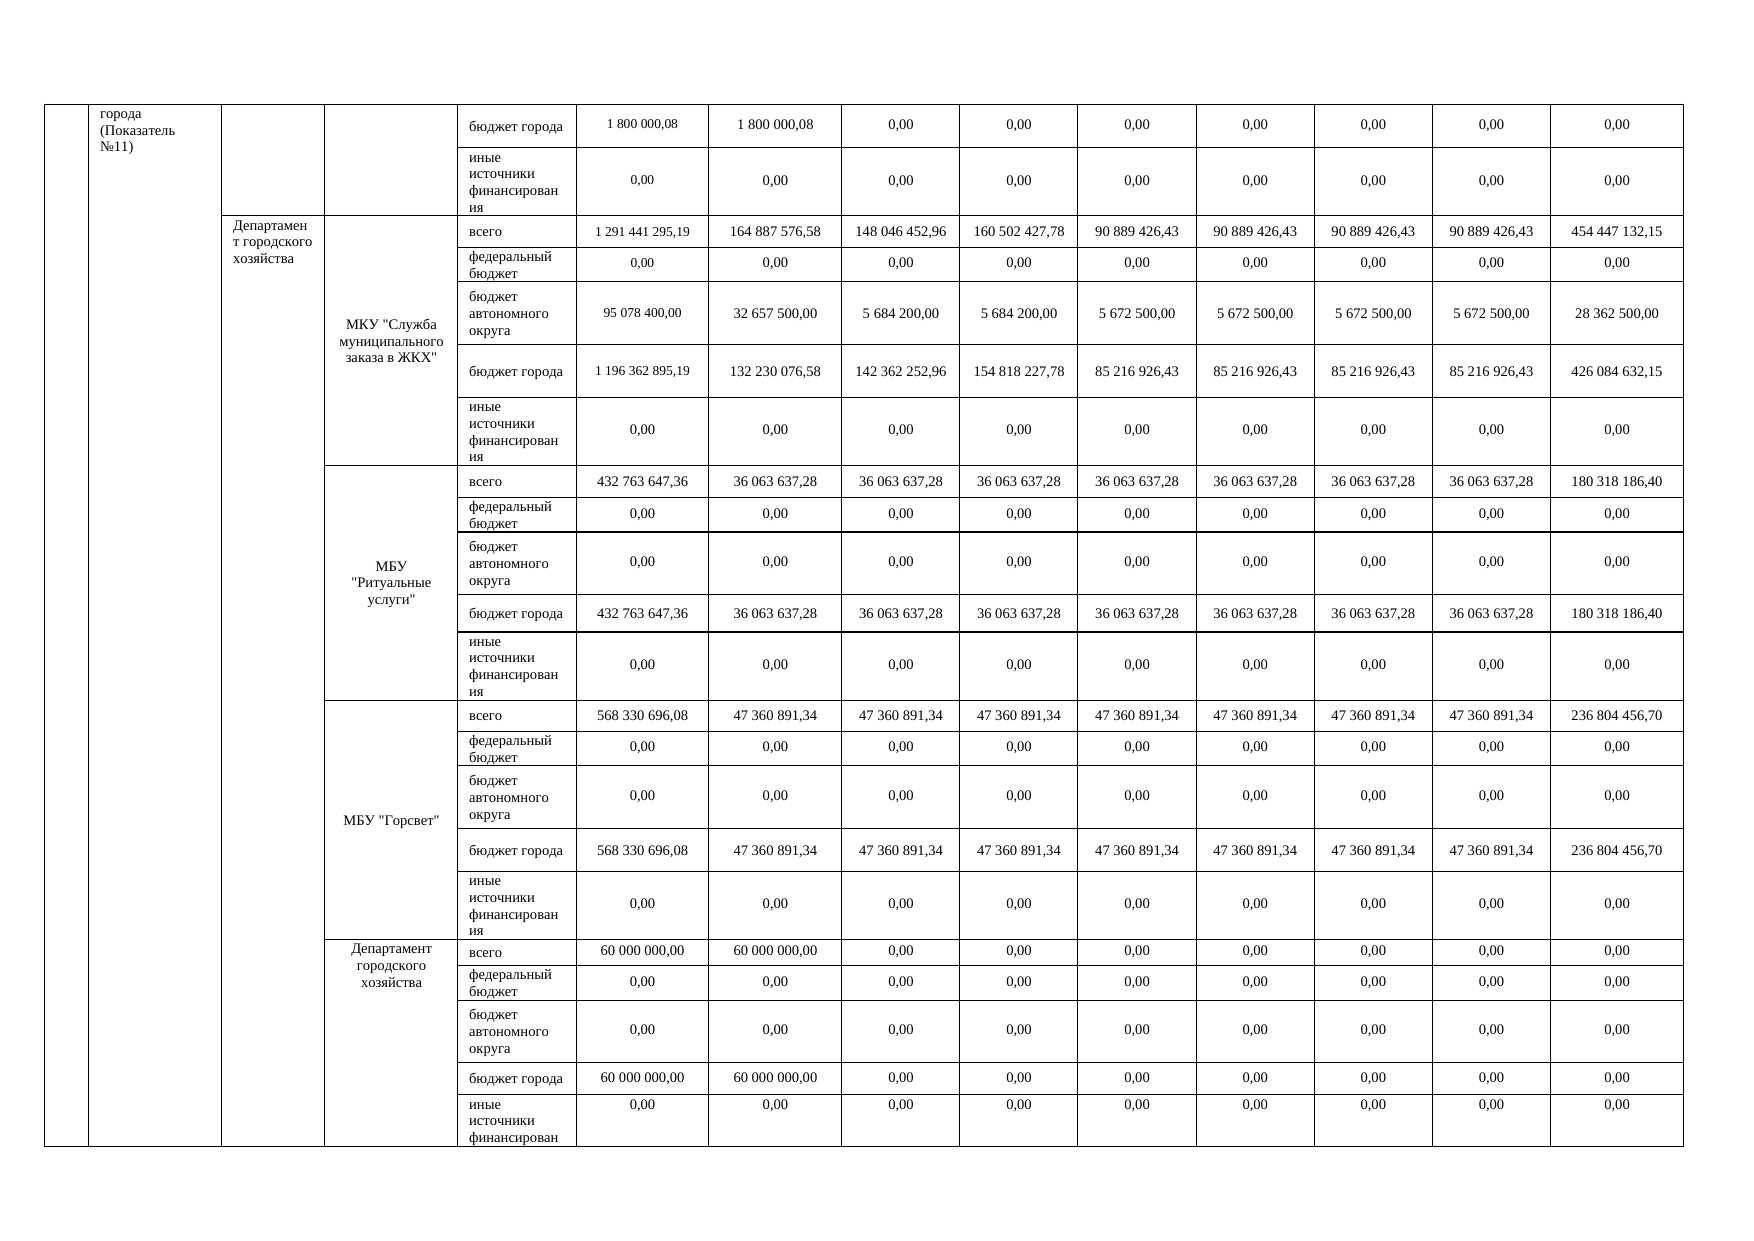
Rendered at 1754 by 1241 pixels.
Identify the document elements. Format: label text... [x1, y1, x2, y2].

table_cell 0,00 [842, 732, 959, 765]
table_cell 0,00 [1551, 398, 1683, 465]
table_cell 0,00 [1551, 105, 1683, 147]
table_cell 0,00 [577, 732, 708, 765]
table_cell иные источники финансирования [458, 633, 576, 699]
table_cell 0,00 [842, 1095, 959, 1146]
table_cell 0,00 [1315, 148, 1432, 215]
table_cell 0,00 [842, 148, 959, 215]
table_cell 0,00 [960, 633, 1077, 699]
table_cell 0,00 [1433, 966, 1550, 999]
table_cell 0,00 [709, 872, 841, 939]
table_cell всего [458, 701, 576, 731]
table_cell федеральный бюджет [458, 498, 576, 531]
table_cell федеральный бюджет [458, 966, 576, 999]
table_cell 0,00 [577, 633, 708, 699]
table_cell 47 360 891,34 [1078, 829, 1196, 871]
table_cell 454 447 132,15 [1551, 216, 1683, 247]
table_cell 0,00 [1315, 498, 1432, 531]
table_cell федеральный бюджет [458, 248, 576, 281]
table_cell 0,00 [1551, 248, 1683, 281]
table_cell 0,00 [1197, 966, 1314, 999]
table_cell 5 672 500,00 [1433, 282, 1550, 344]
table_cell 47 360 891,34 [709, 701, 841, 731]
table_cell 0,00 [1315, 1001, 1432, 1062]
table_cell 0,00 [1433, 498, 1550, 531]
table_cell 0,00 [1197, 872, 1314, 939]
table_cell 0,00 [1078, 1001, 1196, 1062]
table_cell 0,00 [1078, 148, 1196, 215]
table_cell 36 063 637,28 [709, 466, 841, 497]
table_cell 36 063 637,28 [709, 595, 841, 631]
table_cell 0,00 [577, 1001, 708, 1062]
table_cell иные источники финансирования [458, 148, 576, 215]
table_cell 0,00 [960, 766, 1077, 828]
table_cell 236 804 456,70 [1551, 829, 1683, 871]
table_cell 36 063 637,28 [1433, 466, 1550, 497]
table_cell 148 046 452,96 [842, 216, 959, 247]
table_cell 36 063 637,28 [1315, 466, 1432, 497]
table_cell 0,00 [1315, 398, 1432, 465]
table_cell 47 360 891,34 [960, 701, 1077, 731]
table_cell 47 360 891,34 [1315, 701, 1432, 731]
table_cell 36 063 637,28 [842, 595, 959, 631]
table_cell 0,00 [960, 940, 1077, 965]
table_cell 0,00 [1315, 105, 1432, 147]
table_cell 0,00 [1433, 105, 1550, 147]
table_cell 0,00 [1197, 498, 1314, 531]
table_cell 90 889 426,43 [1078, 216, 1196, 247]
table_cell 5 672 500,00 [1078, 282, 1196, 344]
table_cell 0,00 [709, 398, 841, 465]
table_cell Департамент городского хозяйства [325, 940, 457, 1146]
table_cell 0,00 [842, 1063, 959, 1094]
table_cell 0,00 [1078, 1063, 1196, 1094]
table_cell 0,00 [1433, 1095, 1550, 1146]
table_cell 154 818 227,78 [960, 345, 1077, 397]
table_cell 0,00 [1078, 398, 1196, 465]
table_cell 1 196 362 895,19 [577, 345, 708, 397]
table_cell 0,00 [1551, 766, 1683, 828]
table_cell 0,00 [960, 148, 1077, 215]
table_cell бюджет города [458, 1063, 576, 1094]
table_cell 0,00 [1315, 248, 1432, 281]
table_cell 0,00 [1078, 1095, 1196, 1146]
table_cell 0,00 [1433, 533, 1550, 594]
table_cell 95 078 400,00 [577, 282, 708, 344]
table_cell 0,00 [1197, 1001, 1314, 1062]
table_cell 0,00 [1315, 872, 1432, 939]
table_cell 90 889 426,43 [1433, 216, 1550, 247]
table_cell 0,00 [577, 148, 708, 215]
table_cell 0,00 [842, 498, 959, 531]
table_cell 0,00 [1197, 148, 1314, 215]
table_cell Департамент городского хозяйства [222, 216, 324, 1146]
table_cell 0,00 [1197, 940, 1314, 965]
table_cell 0,00 [960, 1063, 1077, 1094]
table_cell 0,00 [1078, 872, 1196, 939]
table_cell 0,00 [1197, 1063, 1314, 1094]
table_cell бюджет автономного округа [458, 1001, 576, 1062]
table_cell 0,00 [1197, 1095, 1314, 1146]
table_cell 132 230 076,58 [709, 345, 841, 397]
table_cell 0,00 [1551, 498, 1683, 531]
table_cell бюджет автономного округа [458, 282, 576, 344]
table_cell 47 360 891,34 [1197, 701, 1314, 731]
table_cell 0,00 [1315, 1063, 1432, 1094]
table_cell 47 360 891,34 [709, 829, 841, 871]
table_cell 0,00 [577, 398, 708, 465]
table_cell 5 672 500,00 [1315, 282, 1432, 344]
table_cell 0,00 [1433, 248, 1550, 281]
table_cell 32 657 500,00 [709, 282, 841, 344]
table_cell 426 084 632,15 [1551, 345, 1683, 397]
table_cell 5 684 200,00 [960, 282, 1077, 344]
table_cell 0,00 [960, 1001, 1077, 1062]
table_cell 0,00 [1551, 966, 1683, 999]
table_cell 36 063 637,28 [960, 595, 1077, 631]
table_cell 0,00 [577, 533, 708, 594]
table_cell 0,00 [960, 872, 1077, 939]
table_cell бюджет автономного округа [458, 533, 576, 594]
table_cell 180 318 186,40 [1551, 466, 1683, 497]
table_cell 0,00 [1433, 398, 1550, 465]
table_cell 47 360 891,34 [1433, 701, 1550, 731]
table_cell 0,00 [1551, 1095, 1683, 1146]
table_cell 0,00 [1551, 1001, 1683, 1062]
table_cell 60 000 000,00 [577, 940, 708, 965]
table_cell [458, 1095, 576, 1146]
table_cell бюджет города [458, 105, 576, 147]
table_cell 0,00 [1551, 940, 1683, 965]
table_cell 164 887 576,58 [709, 216, 841, 247]
table_cell МКУ "Служба муниципального заказа в ЖКХ" [325, 216, 457, 465]
table_cell 0,00 [1078, 940, 1196, 965]
table_cell 0,00 [577, 766, 708, 828]
table_cell 90 889 426,43 [1315, 216, 1432, 247]
table_cell всего [458, 216, 576, 247]
table_cell 0,00 [1315, 633, 1432, 699]
table_cell 90 889 426,43 [1197, 216, 1314, 247]
table_cell 5 672 500,00 [1197, 282, 1314, 344]
table_cell 0,00 [1078, 766, 1196, 828]
table_cell 0,00 [1315, 1095, 1432, 1146]
table_cell 0,00 [1551, 1063, 1683, 1094]
table_cell 47 360 891,34 [1315, 829, 1432, 871]
table_cell 0,00 [842, 872, 959, 939]
table_cell 0,00 [1551, 872, 1683, 939]
table_cell 0,00 [1551, 732, 1683, 765]
table_cell всего [458, 940, 576, 965]
table_cell 0,00 [709, 1095, 841, 1146]
table_cell 432 763 647,36 [577, 595, 708, 631]
table_cell 0,00 [709, 766, 841, 828]
table_cell 0,00 [1078, 633, 1196, 699]
table_cell бюджет автономного округа [458, 766, 576, 828]
table_cell 1 800 000,08 [709, 105, 841, 147]
table_cell 36 063 637,28 [1078, 466, 1196, 497]
table_cell 0,00 [577, 966, 708, 999]
table_cell 142 362 252,96 [842, 345, 959, 397]
table_cell 28 362 500,00 [1551, 282, 1683, 344]
table_cell 0,00 [1551, 148, 1683, 215]
table_cell 0,00 [709, 732, 841, 765]
table_cell 0,00 [842, 248, 959, 281]
table_cell 0,00 [577, 1095, 708, 1146]
table_cell 85 216 926,43 [1078, 345, 1196, 397]
table_cell федеральный бюджет [458, 732, 576, 765]
table_cell 0,00 [960, 1095, 1077, 1146]
table_cell 0,00 [842, 940, 959, 965]
table_cell 236 804 456,70 [1551, 701, 1683, 731]
table_cell 0,00 [709, 966, 841, 999]
table_cell 1 291 441 295,19 [577, 216, 708, 247]
table_cell 0,00 [1433, 1001, 1550, 1062]
table_cell 47 360 891,34 [842, 701, 959, 731]
table_cell 0,00 [1078, 248, 1196, 281]
table_cell 0,00 [577, 498, 708, 531]
table_cell МБУ "Ритуальные услуги" [325, 466, 457, 699]
table_cell 0,00 [1315, 966, 1432, 999]
table_cell 36 063 637,28 [1315, 595, 1432, 631]
table_cell 85 216 926,43 [1315, 345, 1432, 397]
table_cell 0,00 [1433, 732, 1550, 765]
table_cell 568 330 696,08 [577, 829, 708, 871]
table_cell 0,00 [1433, 148, 1550, 215]
table_cell 0,00 [709, 633, 841, 699]
table_cell 0,00 [1315, 766, 1432, 828]
table_cell 47 360 891,34 [1197, 829, 1314, 871]
table_cell 160 502 427,78 [960, 216, 1077, 247]
table_cell 0,00 [1315, 533, 1432, 594]
table_cell всего [458, 466, 576, 497]
table_cell 0,00 [577, 872, 708, 939]
table_cell иные источники финансирования [458, 398, 576, 465]
table_cell 568 330 696,08 [577, 701, 708, 731]
table_cell 0,00 [1078, 498, 1196, 531]
table_cell 0,00 [1078, 533, 1196, 594]
table_cell 1 800 000,08 [577, 105, 708, 147]
table_cell 85 216 926,43 [1433, 345, 1550, 397]
table_cell иные источники финансирования [458, 872, 576, 939]
table_cell 0,00 [960, 732, 1077, 765]
table_cell 36 063 637,28 [1078, 595, 1196, 631]
table_cell бюджет города [458, 345, 576, 397]
table_cell 0,00 [1551, 533, 1683, 594]
table_cell 36 063 637,28 [842, 466, 959, 497]
table_cell 0,00 [709, 148, 841, 215]
table_cell 0,00 [1551, 633, 1683, 699]
table_cell 0,00 [960, 498, 1077, 531]
table_cell 0,00 [577, 248, 708, 281]
table_cell 60 000 000,00 [709, 1063, 841, 1094]
table_cell 0,00 [1078, 105, 1196, 147]
table_cell 0,00 [842, 105, 959, 147]
table_cell 0,00 [1433, 940, 1550, 965]
table_cell 0,00 [842, 533, 959, 594]
table_cell 0,00 [1197, 766, 1314, 828]
table_cell 0,00 [1197, 732, 1314, 765]
table_cell 0,00 [842, 398, 959, 465]
table_cell 0,00 [960, 105, 1077, 147]
table_cell 0,00 [1315, 940, 1432, 965]
table_cell 0,00 [1433, 766, 1550, 828]
table_cell 36 063 637,28 [1197, 466, 1314, 497]
table_cell 0,00 [842, 766, 959, 828]
table_cell 0,00 [1433, 633, 1550, 699]
table_cell 0,00 [1078, 966, 1196, 999]
table_cell бюджет города [458, 829, 576, 871]
table_cell 0,00 [960, 533, 1077, 594]
table_cell бюджет города [458, 595, 576, 631]
table_cell 0,00 [1197, 398, 1314, 465]
table_cell 85 216 926,43 [1197, 345, 1314, 397]
table_cell 0,00 [960, 248, 1077, 281]
table_cell 0,00 [709, 533, 841, 594]
table_cell 0,00 [1078, 732, 1196, 765]
table_cell 36 063 637,28 [960, 466, 1077, 497]
table_cell 0,00 [1197, 533, 1314, 594]
table_cell 0,00 [1197, 633, 1314, 699]
table_cell 0,00 [1433, 872, 1550, 939]
table_cell 47 360 891,34 [1433, 829, 1550, 871]
table_cell 432 763 647,36 [577, 466, 708, 497]
table_cell 0,00 [1197, 105, 1314, 147]
table_cell 0,00 [842, 633, 959, 699]
table_cell 0,00 [960, 966, 1077, 999]
table_cell 0,00 [709, 498, 841, 531]
table_cell 47 360 891,34 [1078, 701, 1196, 731]
table_cell 47 360 891,34 [960, 829, 1077, 871]
table_cell 5 684 200,00 [842, 282, 959, 344]
table_cell 36 063 637,28 [1197, 595, 1314, 631]
table_cell 0,00 [1197, 248, 1314, 281]
table_cell 60 000 000,00 [709, 940, 841, 965]
table_cell 36 063 637,28 [1433, 595, 1550, 631]
table_cell 0,00 [709, 248, 841, 281]
table_cell 0,00 [1433, 1063, 1550, 1094]
table_cell 0,00 [960, 398, 1077, 465]
table_cell МБУ "Горсвет" [325, 701, 457, 939]
table_cell 0,00 [842, 966, 959, 999]
table_cell 0,00 [1315, 732, 1432, 765]
table_cell 180 318 186,40 [1551, 595, 1683, 631]
table_cell 47 360 891,34 [842, 829, 959, 871]
table_cell 0,00 [709, 1001, 841, 1062]
table_cell 60 000 000,00 [577, 1063, 708, 1094]
table_cell 0,00 [842, 1001, 959, 1062]
